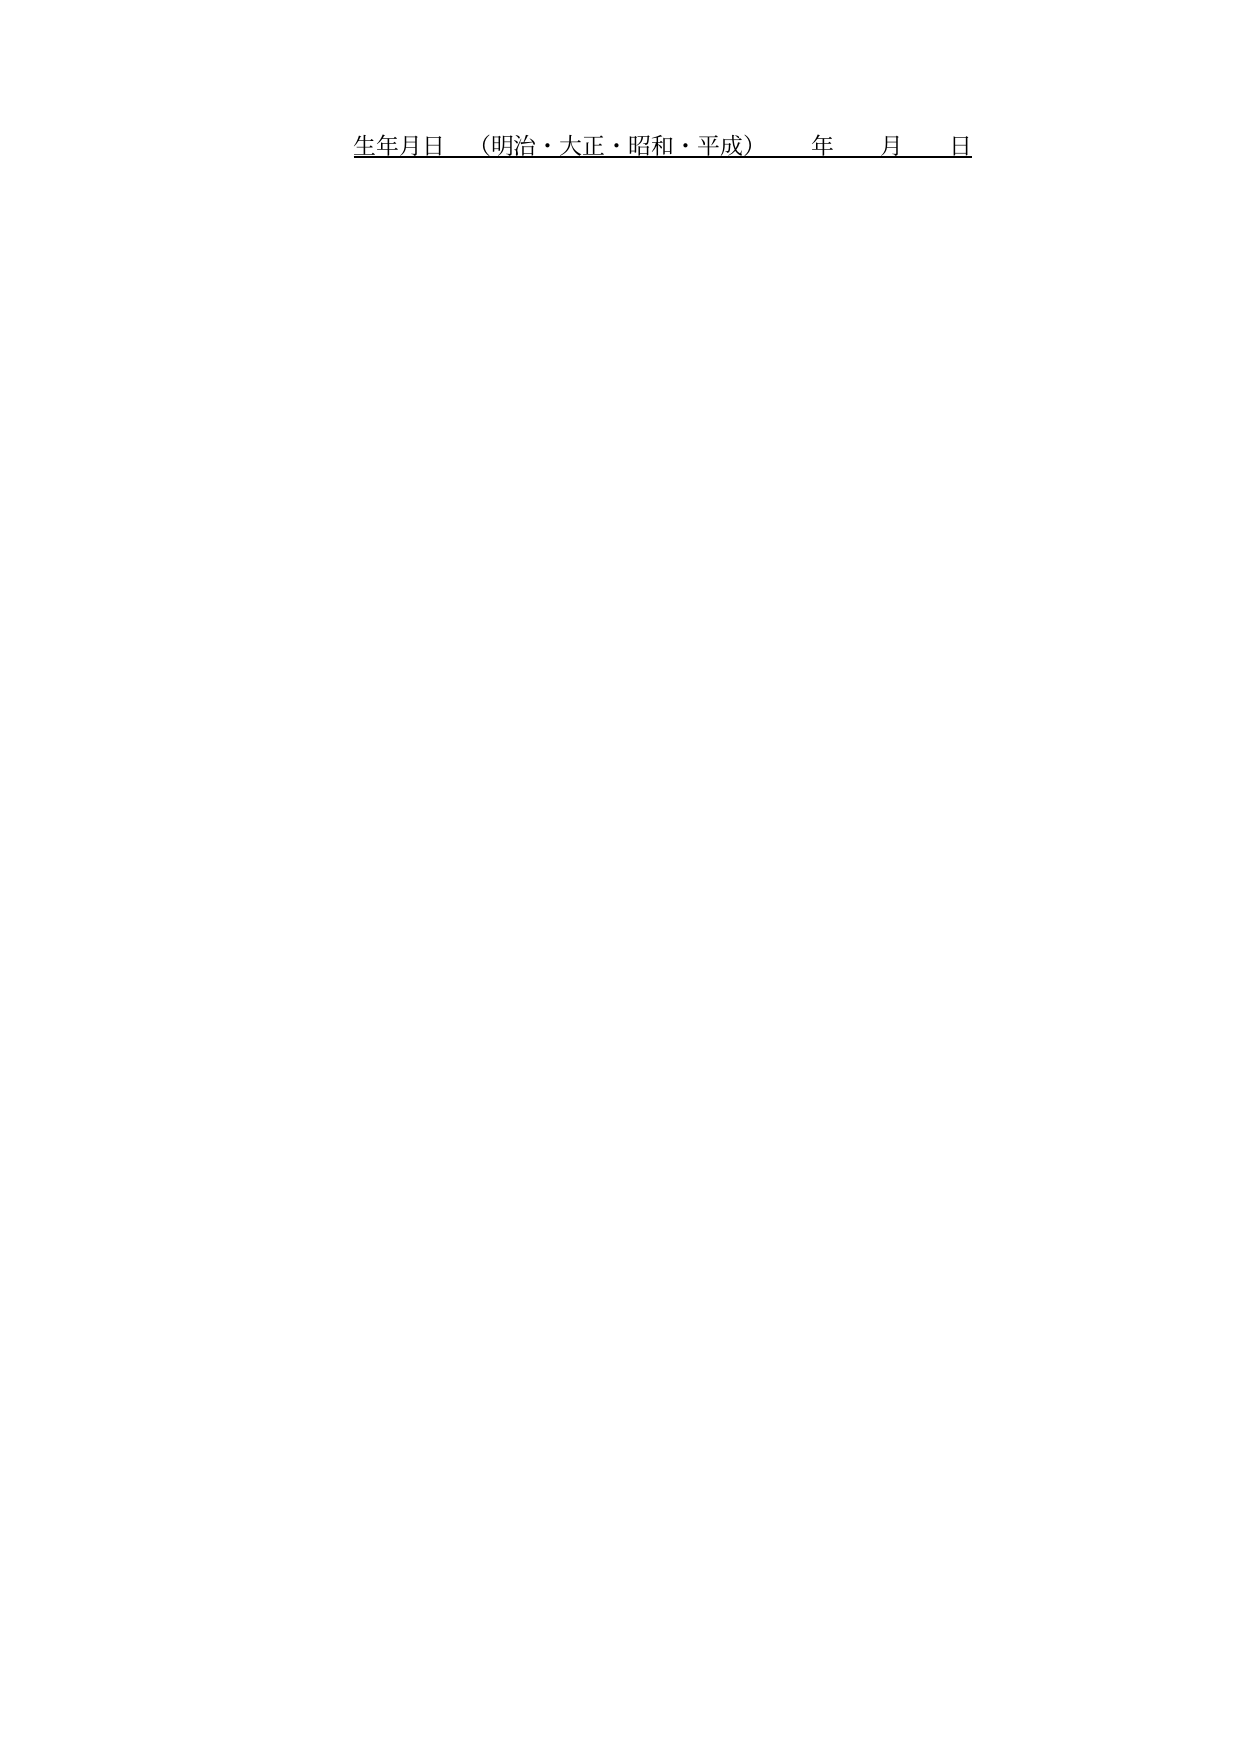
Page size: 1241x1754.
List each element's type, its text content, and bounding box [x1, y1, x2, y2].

text 生年月日 （明治・大正・昭和・平成） 年 月 日 [124, 126, 1169, 163]
